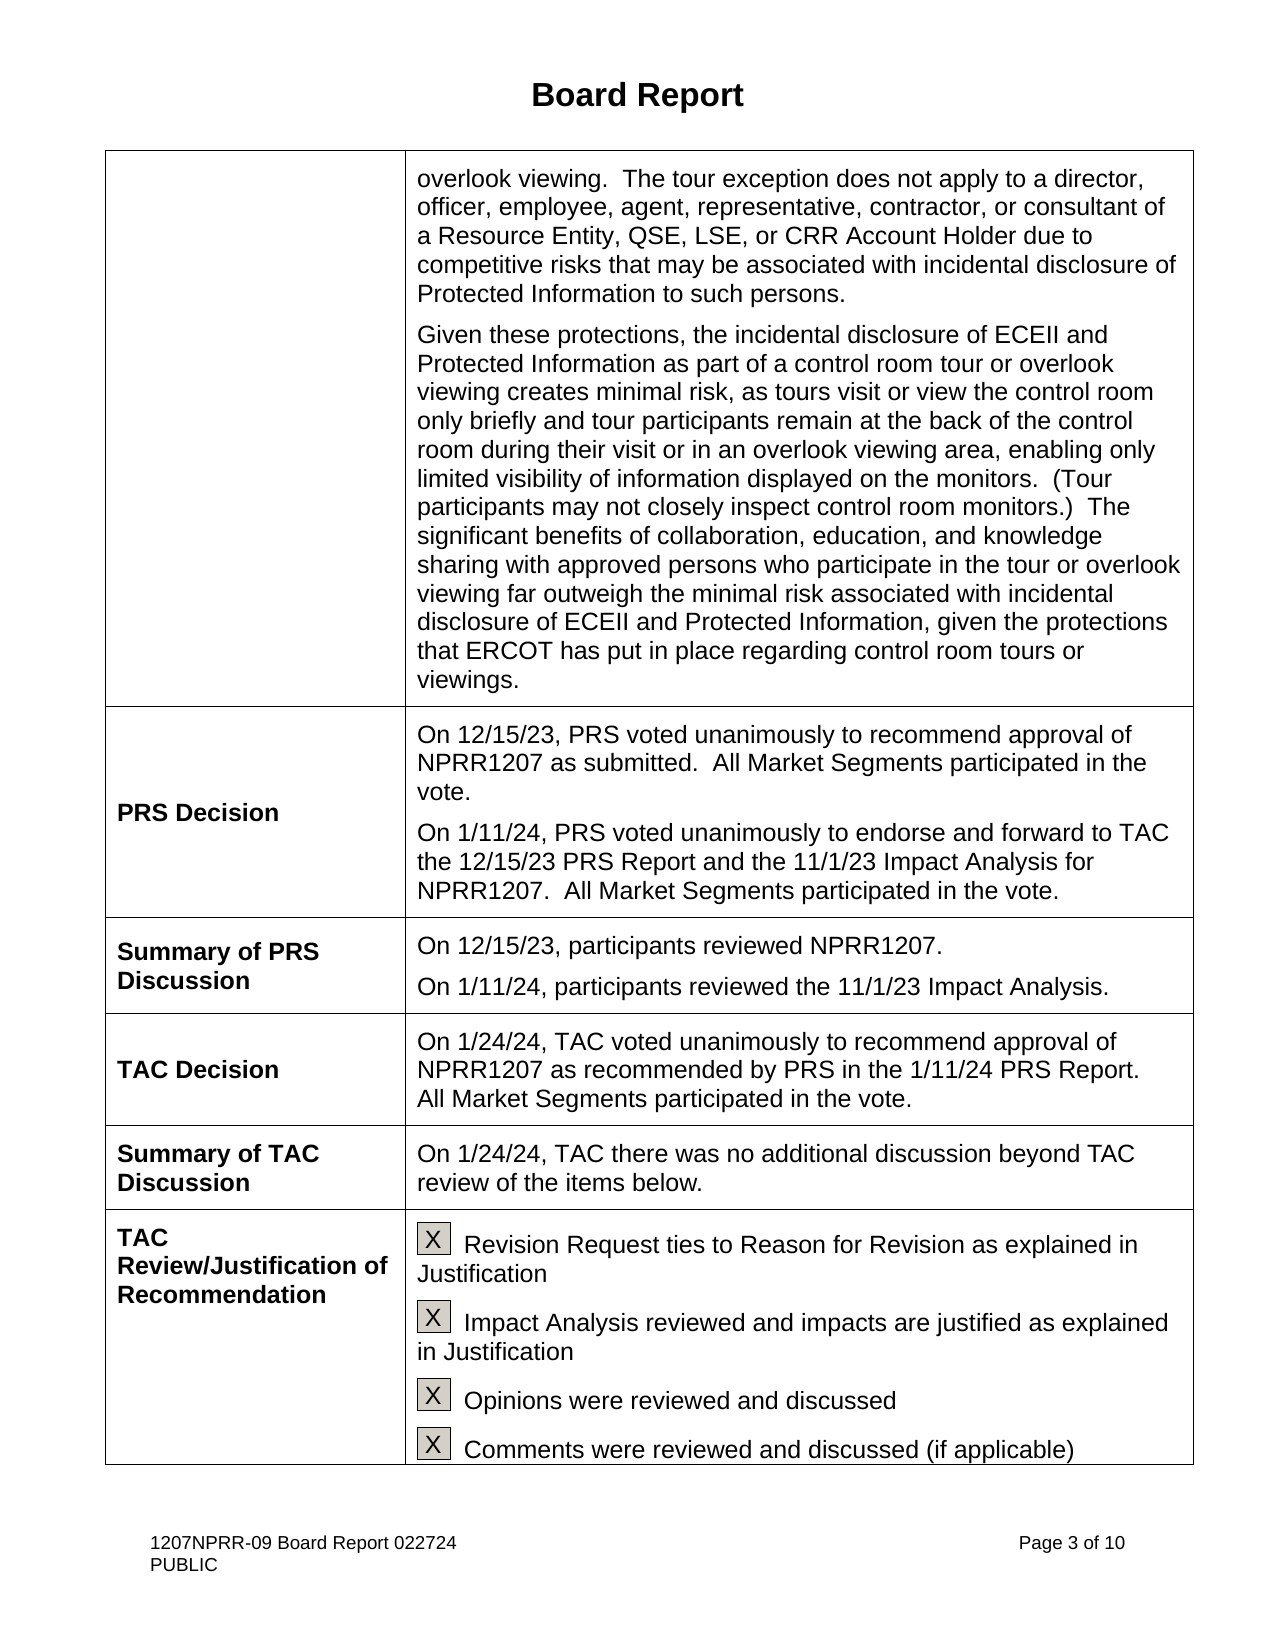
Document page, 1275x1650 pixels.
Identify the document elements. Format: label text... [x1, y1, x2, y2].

table_cell On 1/24/24, TAC voted unanimously to recommend approval of NPRR1207 as recommended by PRS in the 1/11/24 PRS Report. All Market Segments participated in the vote. [406, 1014, 1193, 1125]
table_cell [406, 1210, 1193, 1464]
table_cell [106, 151, 405, 706]
table_cell On 1/24/24, TAC there was no additional discussion beyond TAC review of the items below. [406, 1126, 1193, 1209]
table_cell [106, 1210, 405, 1464]
table_cell TAC Decision [106, 1014, 405, 1125]
table_cell On 12/15/23, participants reviewed NPRR1207. On 1/11/24, participants reviewed the 11/1/23 Impact Analysis. [406, 918, 1193, 1013]
table_cell PRS Decision [106, 707, 405, 917]
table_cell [406, 151, 1193, 706]
table_cell Summary of TAC Discussion [106, 1126, 405, 1209]
table_cell On 12/15/23, PRS voted unanimously to recommend approval of NPRR1207 as submitted. All Market Segments participated in the vote. On 1/11/24, PRS voted unanimously to endorse and forward to TAC the 12/15/23 PRS Report and the 11/1/23 Impact Analysis for NPRR1207. All Market Segments participated in the vote. [406, 707, 1193, 917]
table_cell Summary of PRS Discussion [106, 918, 405, 1013]
